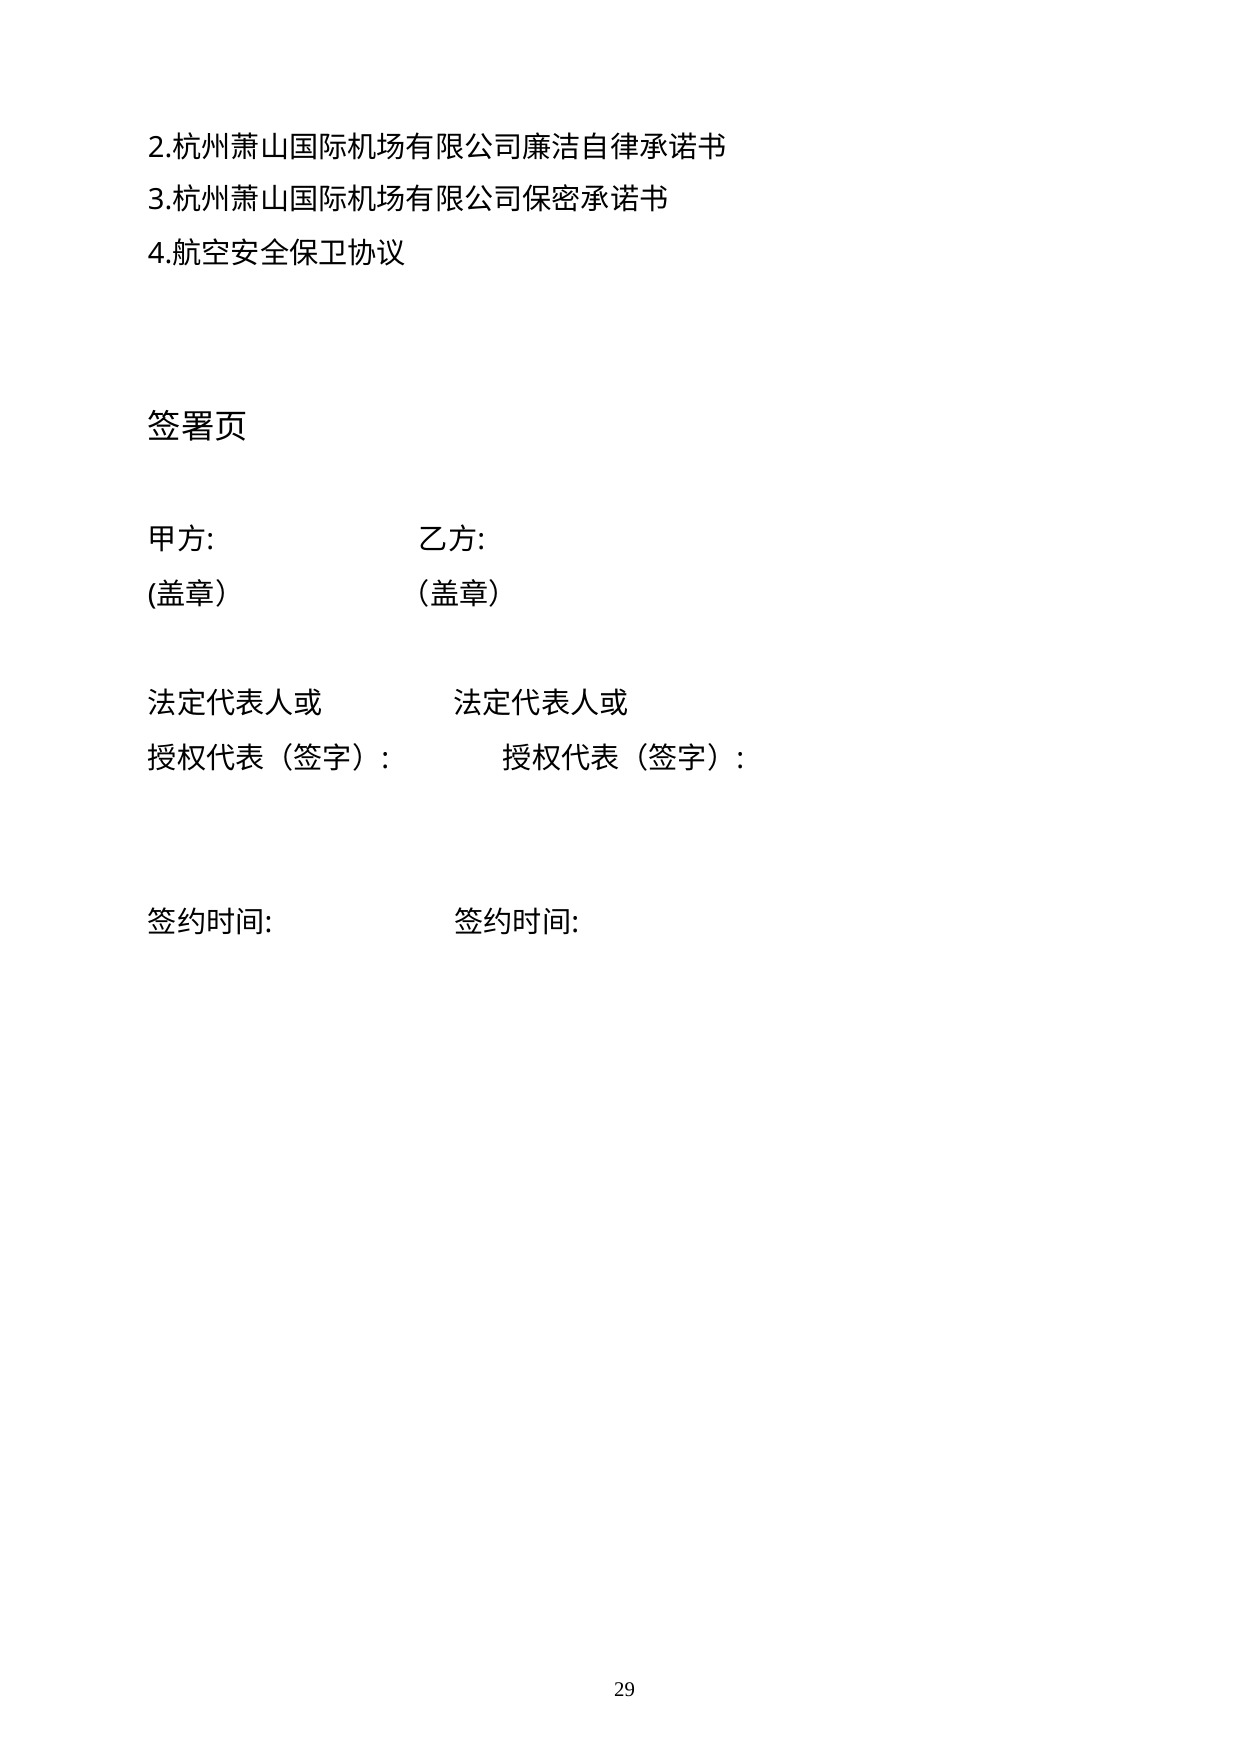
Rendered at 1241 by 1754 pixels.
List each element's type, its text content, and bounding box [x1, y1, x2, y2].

text 甲方: 乙方: [148, 503, 1116, 558]
text 法定代表人或 法定代表人或 [148, 667, 1116, 722]
list 2.杭州萧山国际机场有限公司廉洁自律承诺书 [148, 124, 1116, 166]
text 签约时间: 签约时间: [148, 886, 1116, 941]
list 3.杭州萧山国际机场有限公司保密承诺书 [148, 166, 1116, 221]
text (盖章） （盖章） [148, 558, 1116, 613]
text 授权代表（签字）: 授权代表（签字）: [148, 722, 1116, 777]
list 4.航空安全保卫协议 [148, 221, 1116, 275]
text 签署页 [148, 394, 1116, 448]
